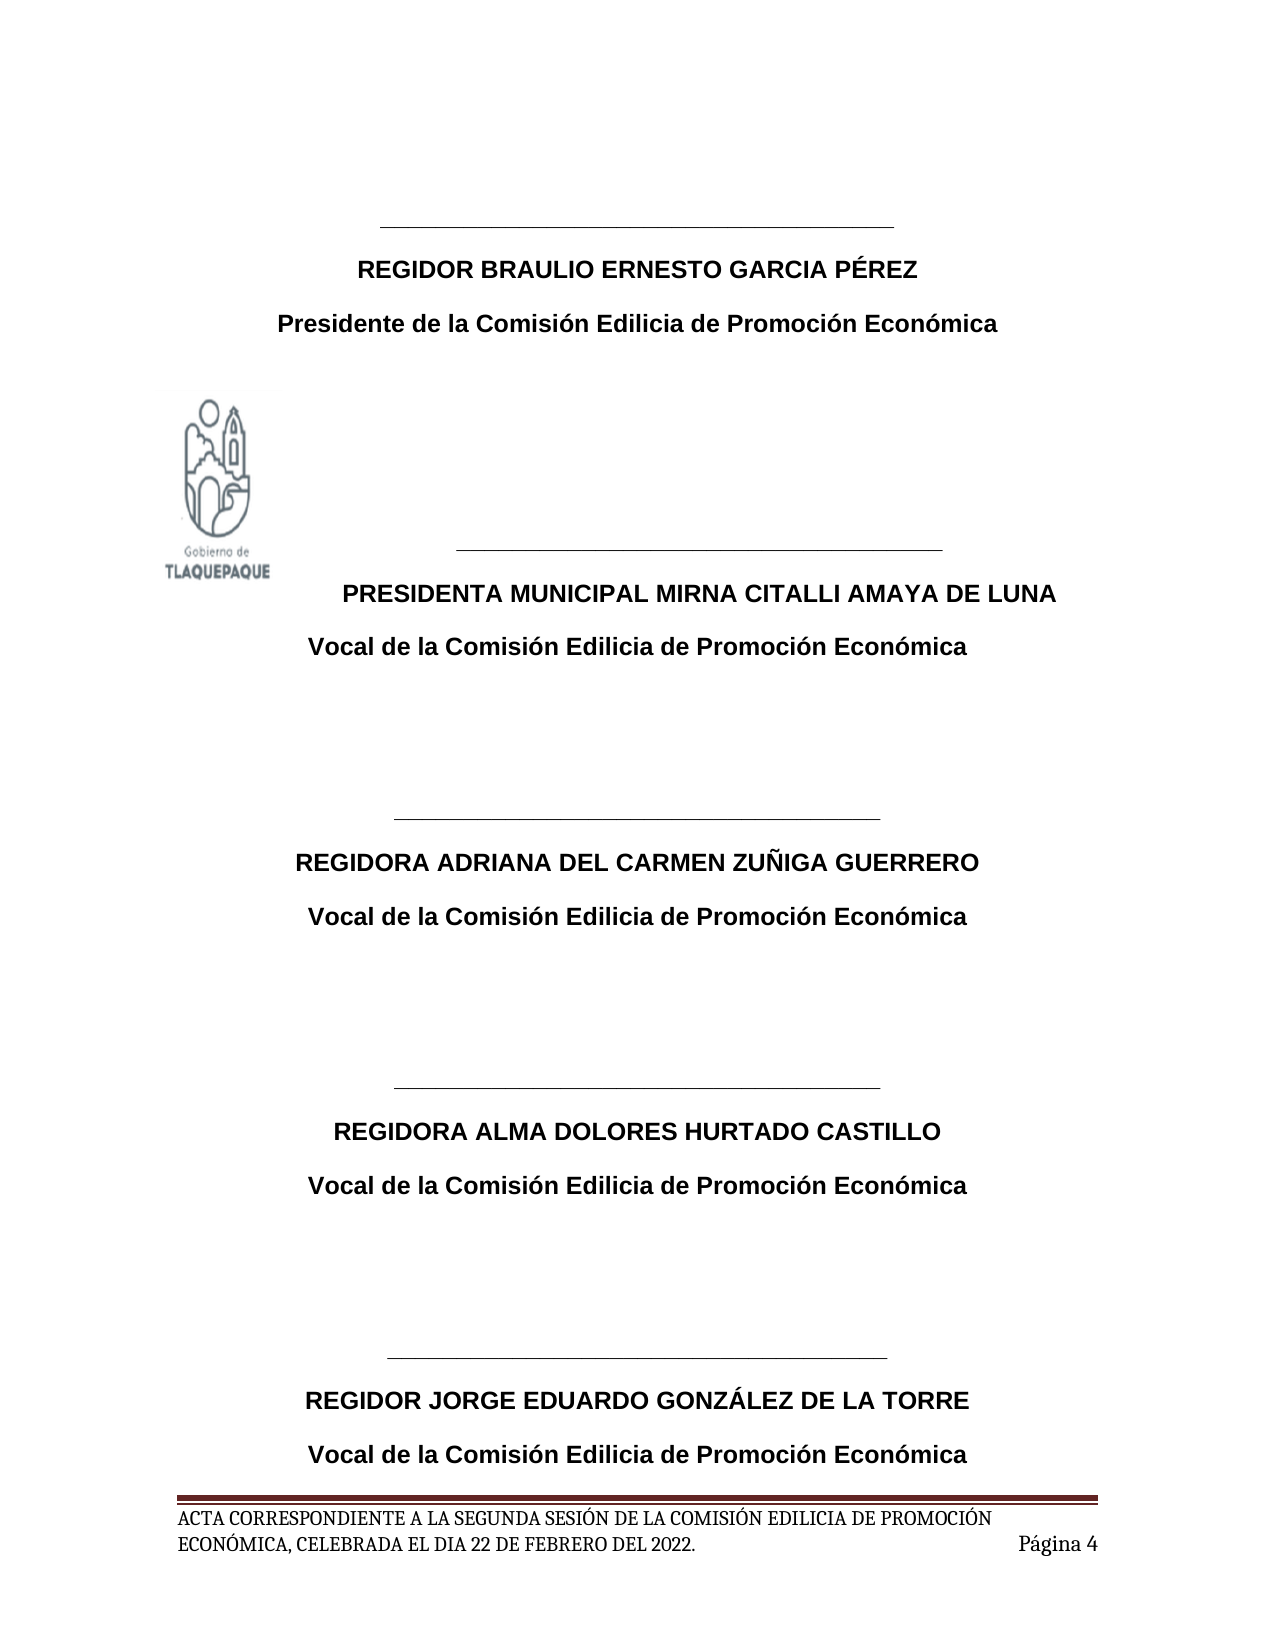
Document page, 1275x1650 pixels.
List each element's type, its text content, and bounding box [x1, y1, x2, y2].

text REGIDOR BRAULIO ERNESTO GARCIA PÉREZ [177, 255, 1098, 284]
text ___________________________________ [177, 1063, 1098, 1092]
text Vocal de la Comisión Edilicia de Promoción Económica [177, 902, 1098, 930]
text Vocal de la Comisión Edilicia de Promoción Económica [177, 1440, 1098, 1469]
text PRESIDENTA MUNICIPAL MIRNA CITALLI AMAYA DE LUNA [177, 578, 1098, 607]
text ___________________________________ [283, 525, 1098, 553]
text Vocal de la Comisión Edilicia de Promoción Económica [177, 1171, 1098, 1200]
text REGIDORA ADRIANA DEL CARMEN ZUÑIGA GUERRERO [177, 848, 1098, 877]
picture [154, 390, 283, 589]
text ____________________________________ [177, 1332, 1098, 1361]
text REGIDORA ALMA DOLORES HURTADO CASTILLO [177, 1117, 1098, 1146]
text REGIDOR JORGE EDUARDO GONZÁLEZ DE LA TORRE [177, 1386, 1098, 1415]
text ___________________________________ [177, 794, 1098, 823]
text Vocal de la Comisión Edilicia de Promoción Económica [177, 632, 1098, 661]
text Presidente de la Comisión Edilicia de Promoción Económica [177, 309, 1098, 338]
text _____________________________________ [177, 202, 1098, 230]
